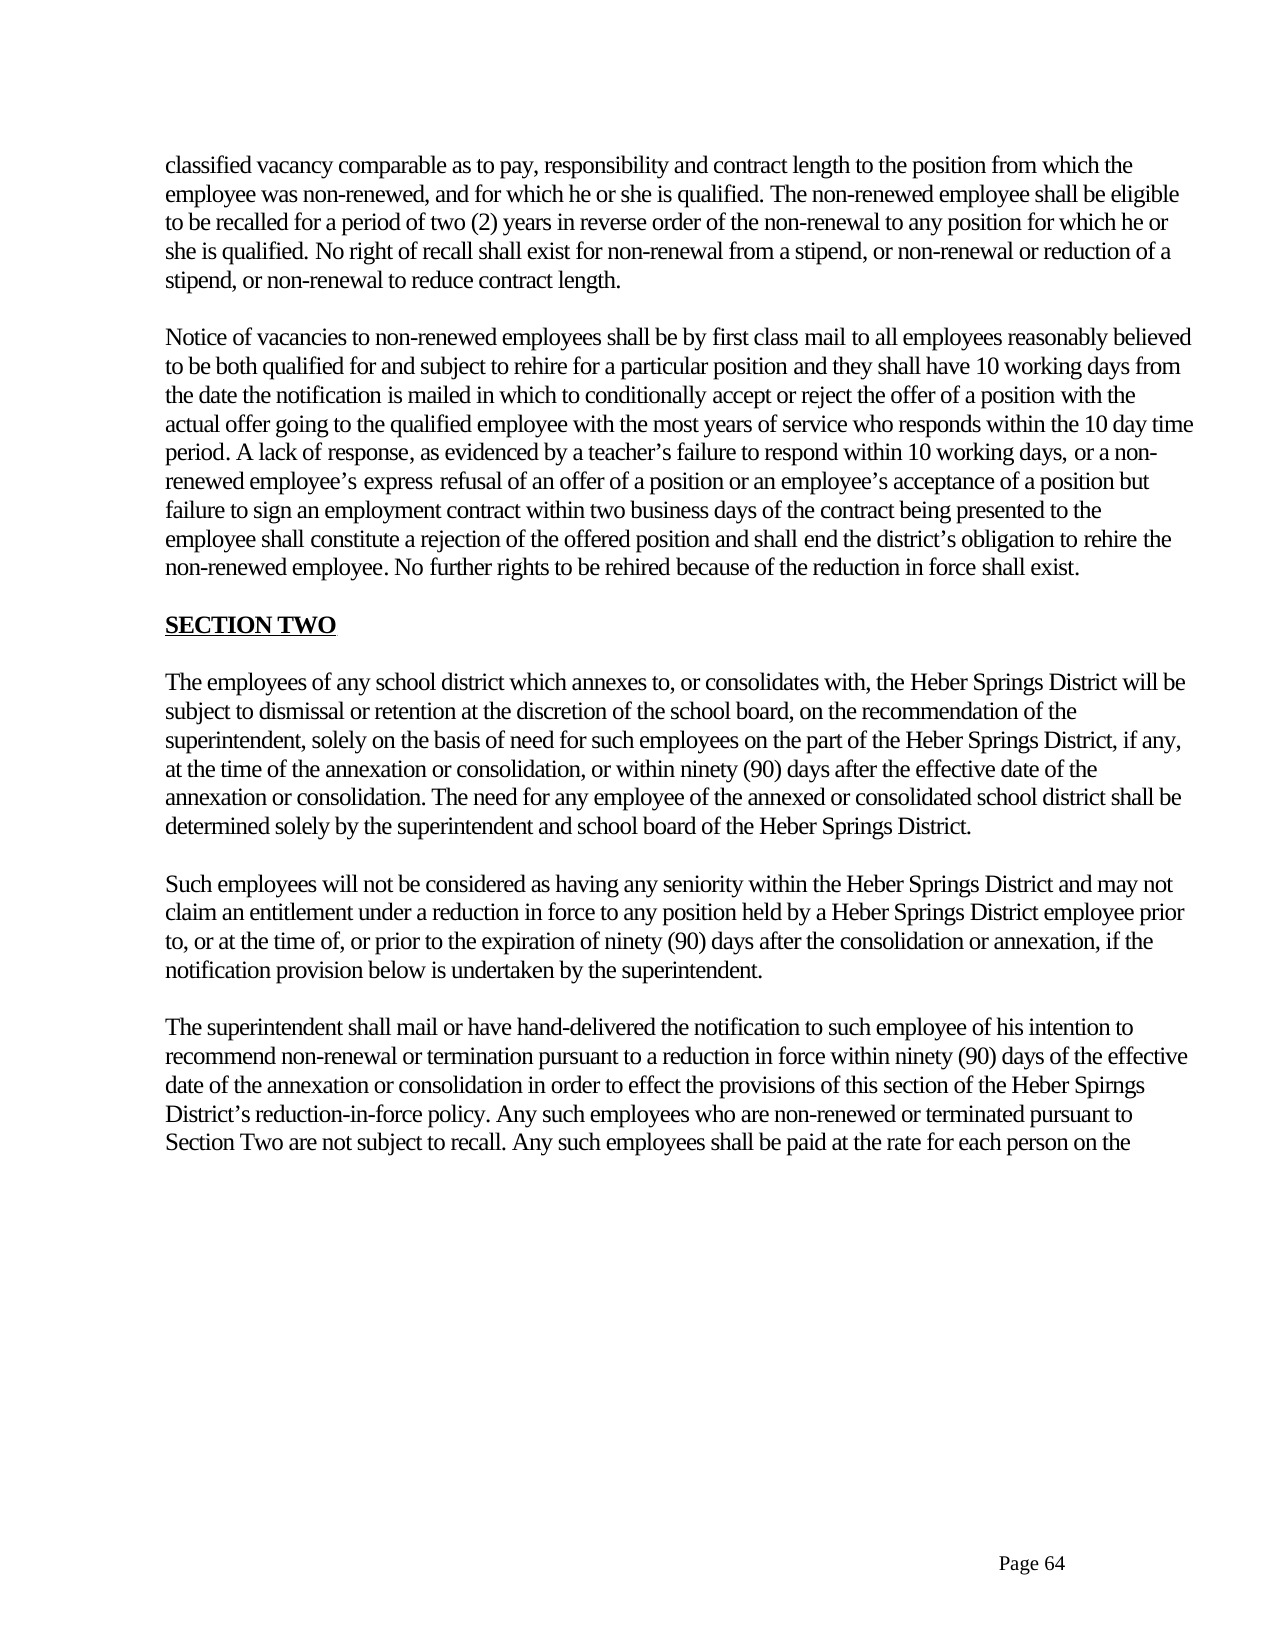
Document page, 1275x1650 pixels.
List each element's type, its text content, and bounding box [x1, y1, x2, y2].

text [165, 150, 1196, 294]
text The employees of any school district which annexes to, or consolidates with, the Heber Springs District will be subject to dismissal or retention at the discretion of the school board, on the recommendation of the superintendent, solely on the basis of need for such employees on the part of the Heber Springs District, if any, at the time of the annexation or consolidation, or within ninety (90) days after the effective date of the annexation or consolidation. The need for any employee of the annexed or consolidated school district shall be determined solely by the superintendent and school board of the Heber Springs District. [165, 667, 1196, 840]
text The superintendent shall mail or have hand-delivered the notification to such employee of his intention to recommend non-renewal or termination pursuant to a reduction in force within ninety (90) days of the effective date of the annexation or consolidation in order to effect the provisions of this section of the Heber Spirngs District’s reduction-in-force policy. Any such employees who are non-renewed or terminated pursuant to Section Two are not subject to recall. Any such employees shall be paid at the rate for each person on the [165, 1012, 1196, 1156]
text SECTION TWO [165, 610, 1196, 639]
text Such employees will not be considered as having any seniority within the Heber Springs District and may not claim an entitlement under a reduction in force to any position held by a Heber Springs District employee prior to, or at the time of, or prior to the expiration of ninety (90) days after the consolidation or annexation, if the notification provision below is undertaken by the superintendent. [165, 869, 1196, 984]
text Notice of vacancies to non-renewed employees shall be by first class mail to all employees reasonably believed to be both qualified for and subject to rehire for a particular position and they shall have 10 working days from the date the notification is mailed in which to conditionally accept or reject the offer of a position with the actual offer going to the qualified employee with the most years of service who responds within the 10 day time period. A lack of response, as evidenced by a teacher’s failure to respond within 10 working days, or a non-renewed employee’s express refusal of an offer of a position or an employee’s acceptance of a position but failure to sign an employment contract within two business days of the contract being presented to the employee shall constitute a rejection of the offered position and shall end the district’s obligation to rehire the non-renewed employee. No further rights to be rehired because of the reduction in force shall exist. [165, 322, 1196, 581]
